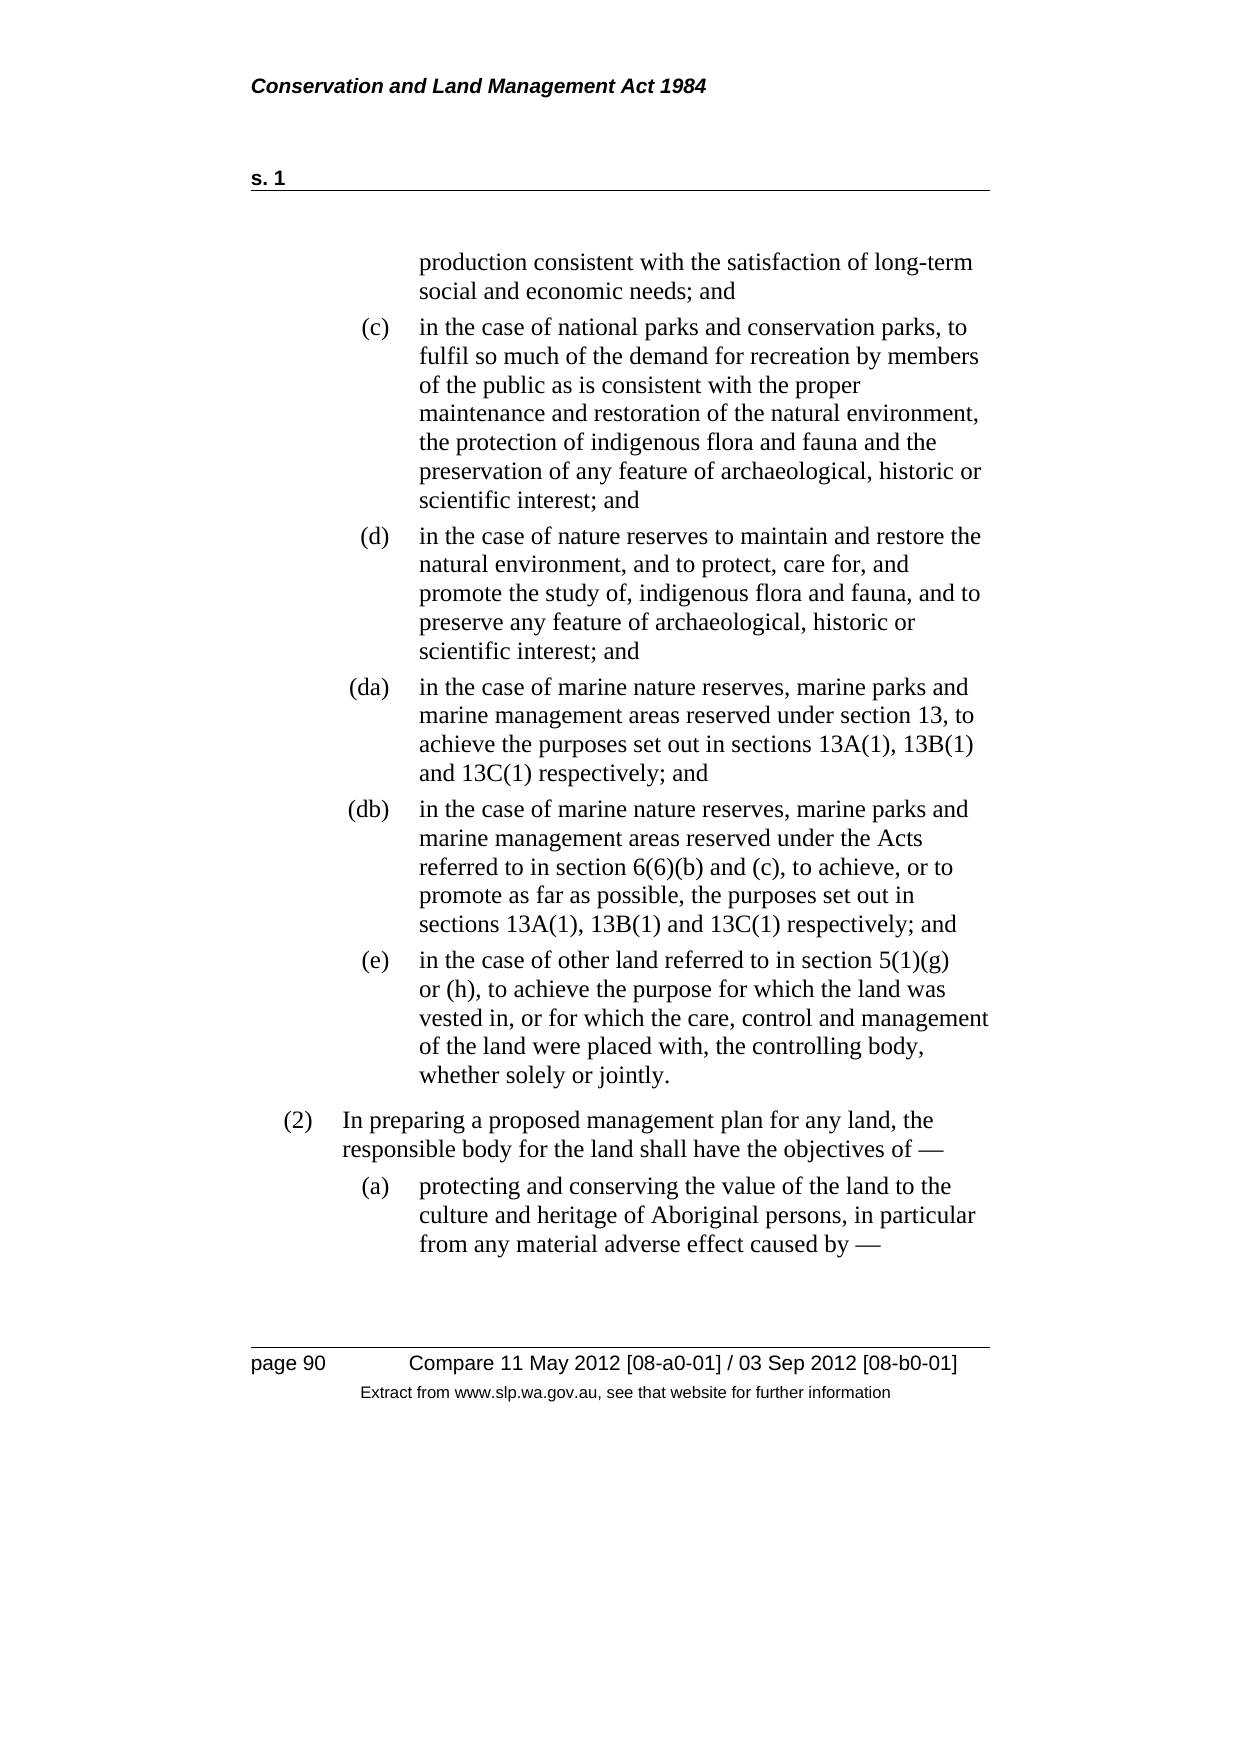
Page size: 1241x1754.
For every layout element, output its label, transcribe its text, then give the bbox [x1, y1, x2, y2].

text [251, 247, 990, 305]
text (e) in the case of other land referred to in section 5(1)(g) or (h), to achieve the purpose for which the land was vested in, or for which the care, control and management of the land were placed with, the controlling body, whether solely or jointly. [251, 945, 990, 1089]
text (a) protecting and conserving the value of the land to the culture and heritage of Aboriginal persons, in particular from any material adverse effect caused by — [251, 1171, 990, 1258]
text (2) In preparing a proposed management plan for any land, the responsible body for the land shall have the objectives of — [251, 1106, 990, 1163]
text (d) in the case of nature reserves to maintain and restore the natural environment, and to protect, care for, and promote the study of, indigenous flora and fauna, and to preserve any feature of archaeological, historic or scientific interest; and [251, 521, 990, 664]
text (c) in the case of national parks and conservation parks, to fulfil so much of the demand for recreation by members of the public as is consistent with the proper maintenance and restoration of the natural environment, the protection of indigenous flora and fauna and the preservation of any feature of archaeological, historic or scientific interest; and [251, 312, 990, 513]
text (db) in the case of marine nature reserves, marine parks and marine management areas reserved under the Acts referred to in section 6(6)(b) and (c), to achieve, or to promote as far as possible, the purposes set out in sections 13A(1), 13B(1) and 13C(1) respectively; and [251, 794, 990, 938]
text (da) in the case of marine nature reserves, marine parks and marine management areas reserved under section 13, to achieve the purposes set out in sections 13A(1), 13B(1) and 13C(1) respectively; and [251, 672, 990, 787]
